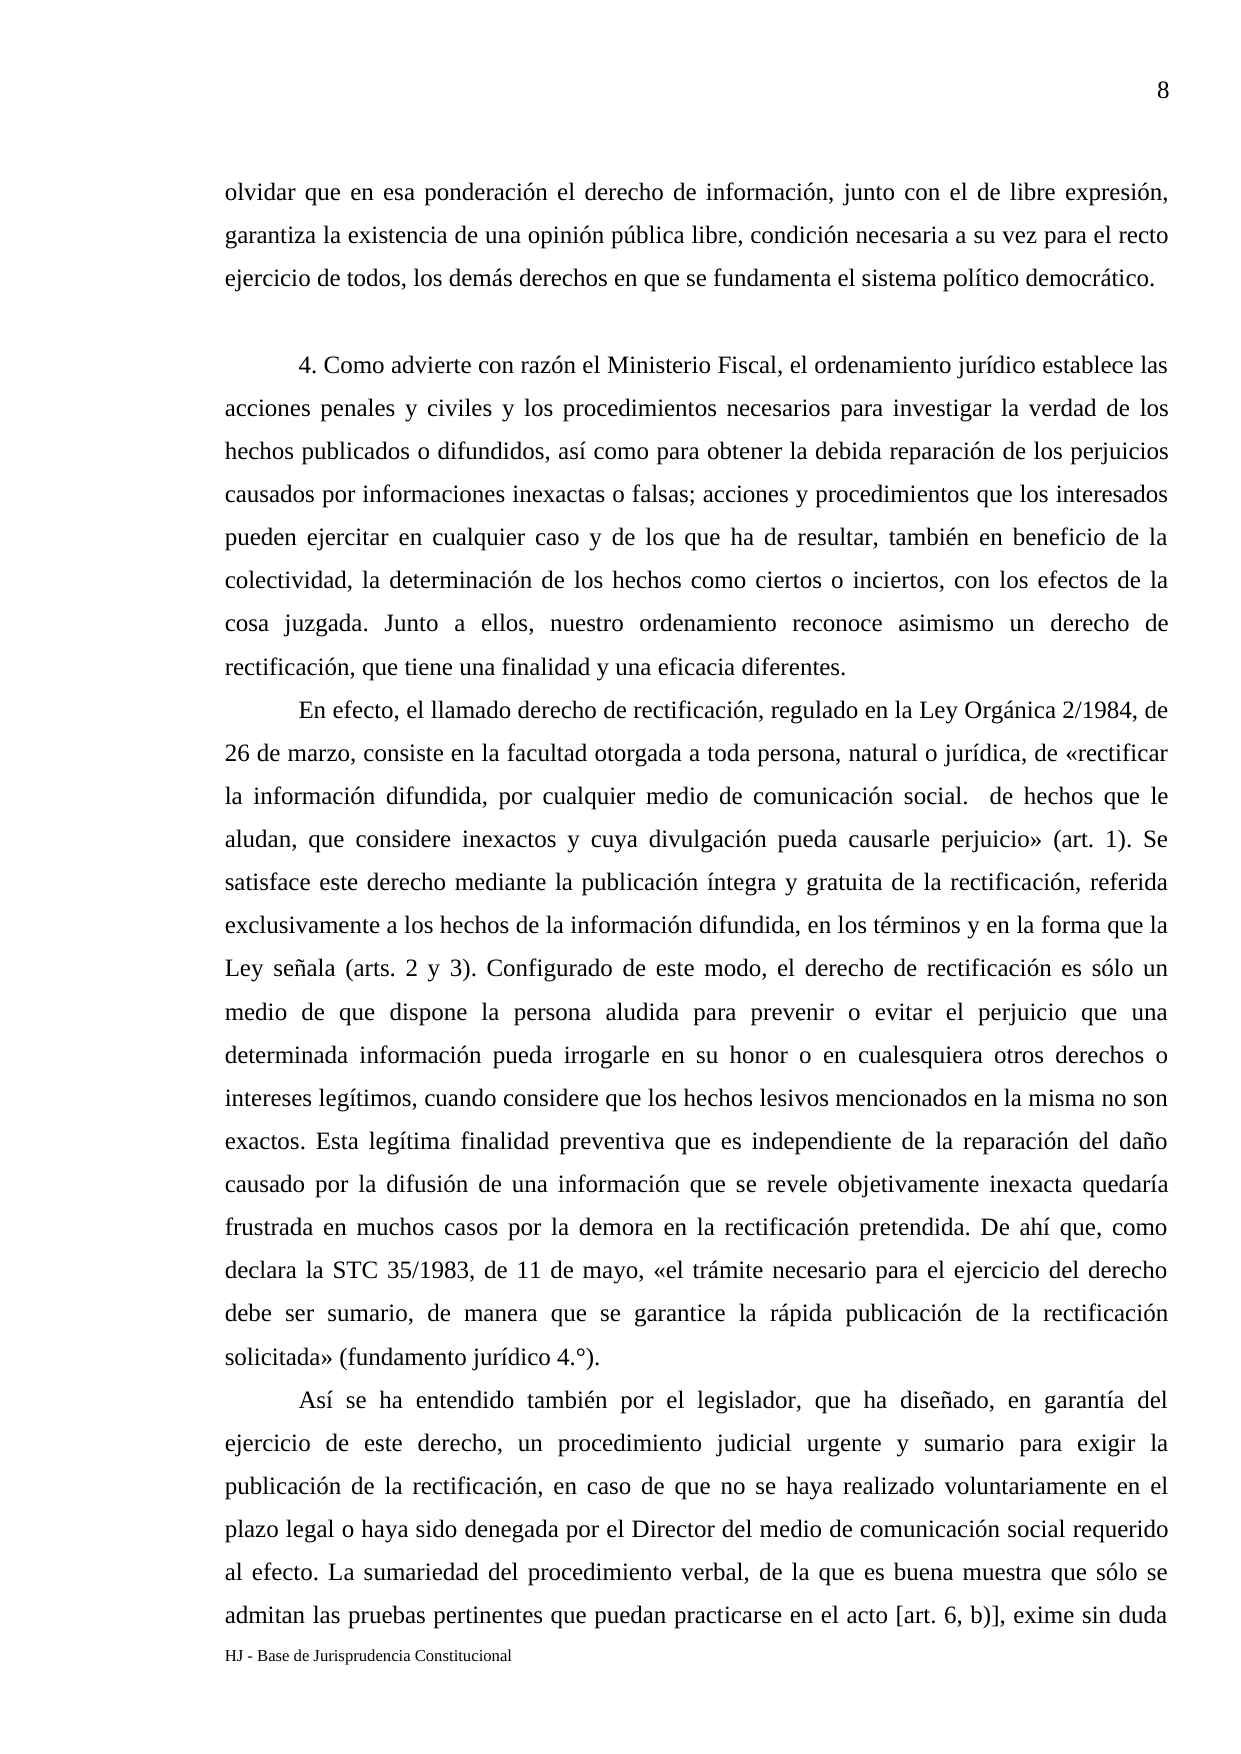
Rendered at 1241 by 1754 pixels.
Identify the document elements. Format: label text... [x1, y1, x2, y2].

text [224, 177, 1169, 292]
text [224, 1385, 1169, 1629]
text En efecto, el llamado derecho de rectificación, regulado en la Ley Orgánica 2/1984, de 26 de marzo, consiste en la facultad otorgada a toda persona, natural o jurídica, de «rectificar la información difundida, por cualquier medio de comunicación social. de hechos que le aludan, que considere inexactos y cuya divulgación pueda causarle perjuicio» (art. 1). Se satisface este derecho mediante la publicación íntegra y gratuita de la rectificación, referida exclusivamente a los hechos de la información difundida, en los términos y en la forma que la Ley señala (arts. 2 y 3). Configurado de este modo, el derecho de rectificación es sólo un medio de que dispone la persona aludida para prevenir o evitar el perjuicio que una determinada información pueda irrogarle en su honor o en cualesquiera otros derechos o intereses legítimos, cuando considere que los hechos lesivos mencionados en la misma no son exactos. Esta legítima finalidad preventiva que es independiente de la reparación del daño causado por la difusión de una información que se revele objetivamente inexacta quedaría frustrada en muchos casos por la demora en la rectificación pretendida. De ahí que, como declara la STC 35/1983, de 11 de mayo, «el trámite necesario para el ejercicio del derecho debe ser sumario, de manera que se garantice la rápida publicación de la rectificación solicitada» (fundamento jurídico 4.°). [224, 695, 1169, 1370]
text 4. Como advierte con razón el Ministerio Fiscal, el ordenamiento jurídico establece las acciones penales y civiles y los procedimientos necesarios para investigar la verdad de los hechos publicados o difundidos, así como para obtener la debida reparación de los perjuicios causados por informaciones inexactas o falsas; acciones y procedimientos que los interesados pueden ejercitar en cualquier caso y de los que ha de resultar, también en beneficio de la colectividad, la determinación de los hechos como ciertos o inciertos, con los efectos de la cosa juzgada. Junto a ellos, nuestro ordenamiento reconoce asimismo un derecho de rectificación, que tiene una finalidad y una eficacia diferentes. [224, 350, 1169, 680]
